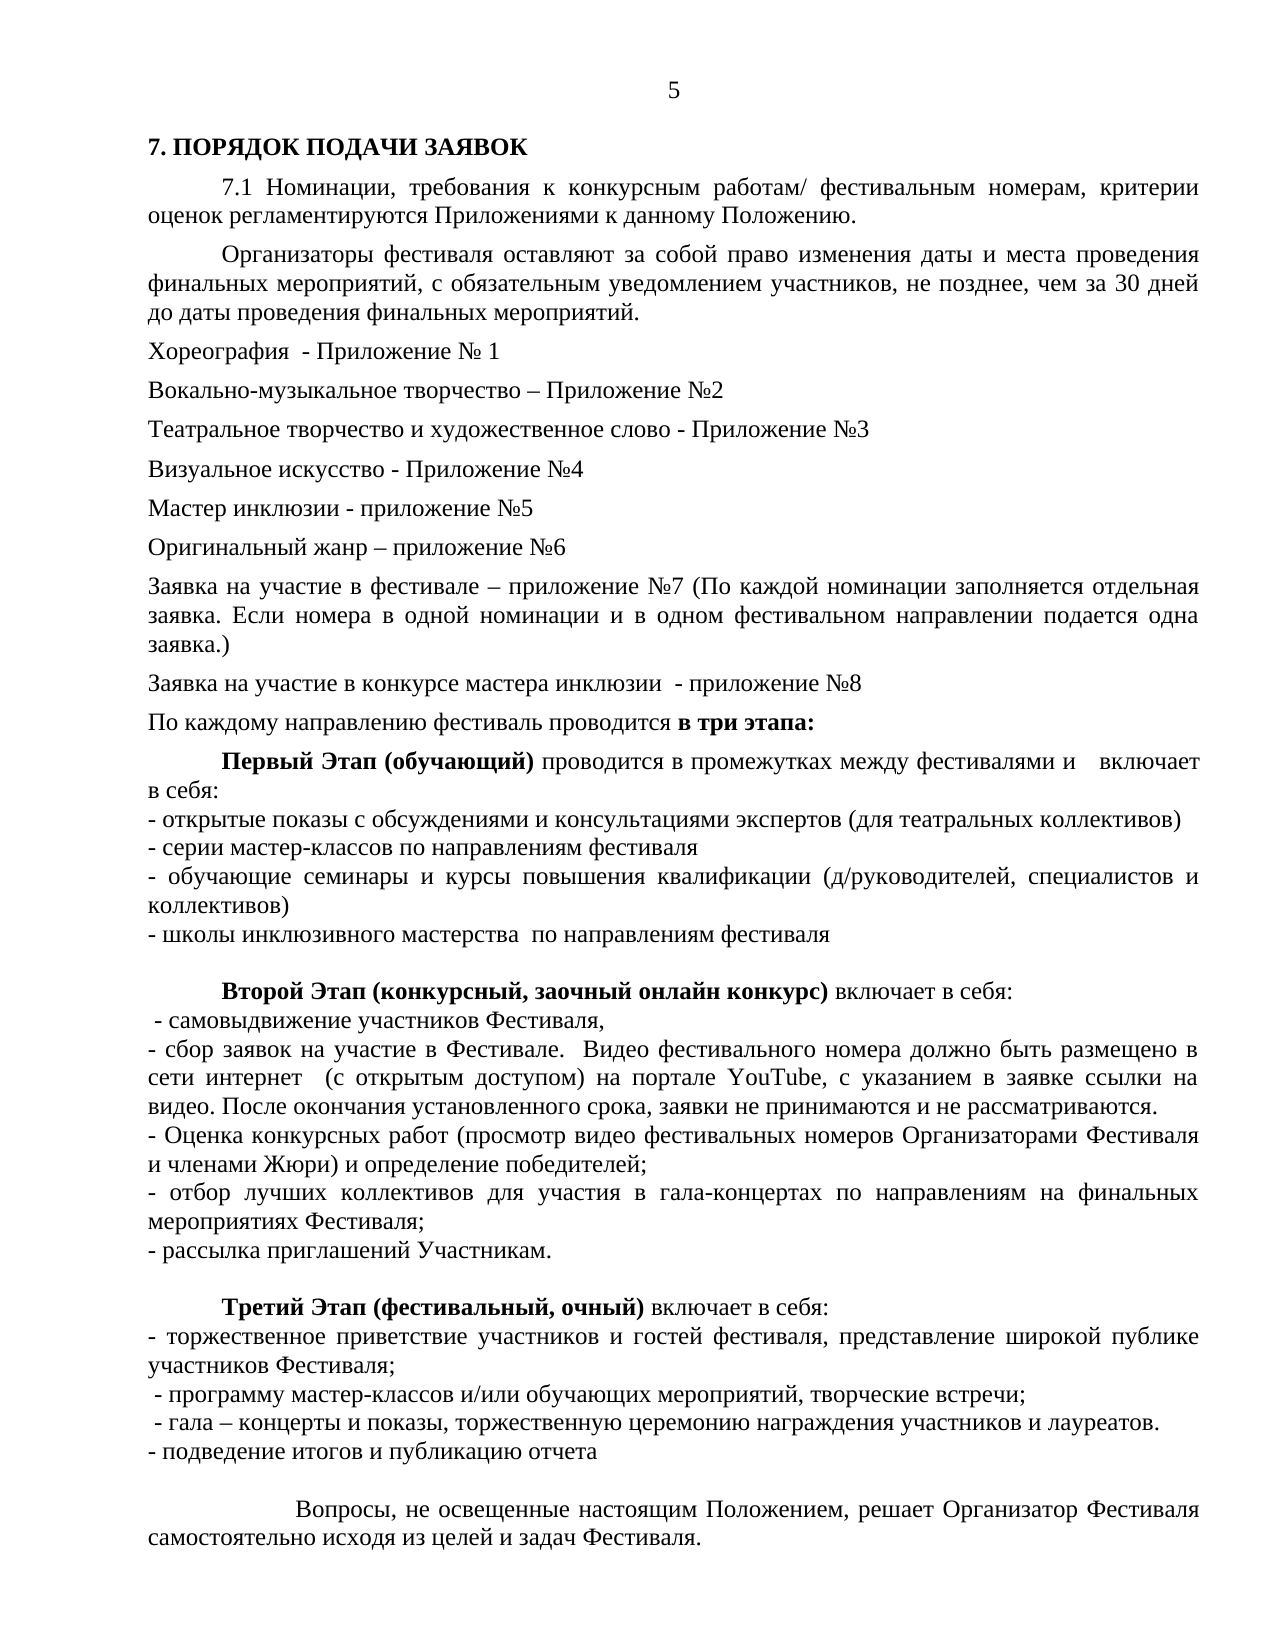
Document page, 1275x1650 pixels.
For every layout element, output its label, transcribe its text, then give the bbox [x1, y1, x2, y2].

text Заявка на участие в конкурсе мастера инклюзии - приложение №8 [148, 668, 1200, 697]
text Визуальное искусство - Приложение №4 [148, 454, 1200, 482]
text - Оценка конкурсных работ (просмотр видео фестивальных номеров Организаторами Фестиваля и членами Жюри) и определение победителей; [148, 1120, 1200, 1177]
text Театральное творчество и художественное слово - Приложение №3 [148, 414, 1200, 443]
text - обучающие семинары и курсы повышения квалификации (д/руководителей, специалистов и коллективов) [148, 861, 1200, 919]
text По каждому направлению фестиваль проводится в три этапа: [148, 707, 1200, 736]
text Оригинальный жанр – приложение №6 [148, 532, 1200, 561]
text - программу мастер-классов и/или обучающих мероприятий, творческие встречи; [148, 1379, 1200, 1407]
text Хореография - Приложение № 1 [148, 336, 1200, 365]
text Третий Этап (фестивальный, очный) включает в себя: [148, 1292, 1200, 1321]
text Вокально-музыкальное творчество – Приложение №2 [148, 375, 1200, 404]
text Вопросы, не освещенные настоящим Положением, решает Организатор Фестиваля самостоятельно исходя из целей и задач Фестиваля. [148, 1494, 1200, 1551]
text - гала – концерты и показы, торжественную церемонию награждения участников и лауреатов. [148, 1407, 1200, 1436]
text - открытые показы с обсуждениями и консультациями экспертов (для театральных коллективов) [148, 804, 1200, 832]
text Первый Этап (обучающий) проводится в промежутках между фестивалями и включает в себя: [148, 746, 1200, 804]
text 7.1 Номинации, требования к конкурсным работам/ фестивальным номерам, критерии оценок регламентируются Приложениями к данному Положению. [148, 172, 1200, 229]
text - школы инклюзивного мастерства по направлениям фестиваля [148, 919, 1200, 947]
text Второй Этап (конкурсный, заочный онлайн конкурс) включает в себя: [148, 976, 1200, 1005]
text Организаторы фестиваля оставляют за собой право изменения даты и места проведения финальных мероприятий, с обязательным уведомлением участников, не позднее, чем за 30 дней до даты проведения финальных мероприятий. [148, 239, 1200, 326]
text - самовыдвижение участников Фестиваля, [148, 1005, 1200, 1034]
text Мастер инклюзии - приложение №5 [148, 493, 1200, 522]
text - подведение итогов и публикацию отчета [148, 1436, 1200, 1465]
text - серии мастер-классов по направлениям фестиваля [148, 832, 1200, 861]
text - отбор лучших коллективов для участия в гала-концертах по направлениям на финальных мероприятиях Фестиваля; [148, 1177, 1200, 1235]
text - торжественное приветствие участников и гостей фестиваля, представление широкой публике участников Фестиваля; [148, 1321, 1200, 1379]
text Заявка на участие в фестивале – приложение №7 (По каждой номинации заполняется отдельная заявка. Если номера в одной номинации и в одном фестивальном направлении подается одна заявка.) [148, 571, 1200, 657]
text 7. ПОРЯДОК ПОДАЧИ ЗАЯВОК [148, 132, 1200, 161]
text - рассылка приглашений Участникам. [148, 1235, 1200, 1264]
text - сбор заявок на участие в Фестивале. Видео фестивального номера должно быть размещено в сети интернет (с открытым доступом) на портале YouTube, с указанием в заявке ссылки на видео. После окончания установленного срока, заявки не принимаются и не рассматриваются. [148, 1034, 1200, 1120]
